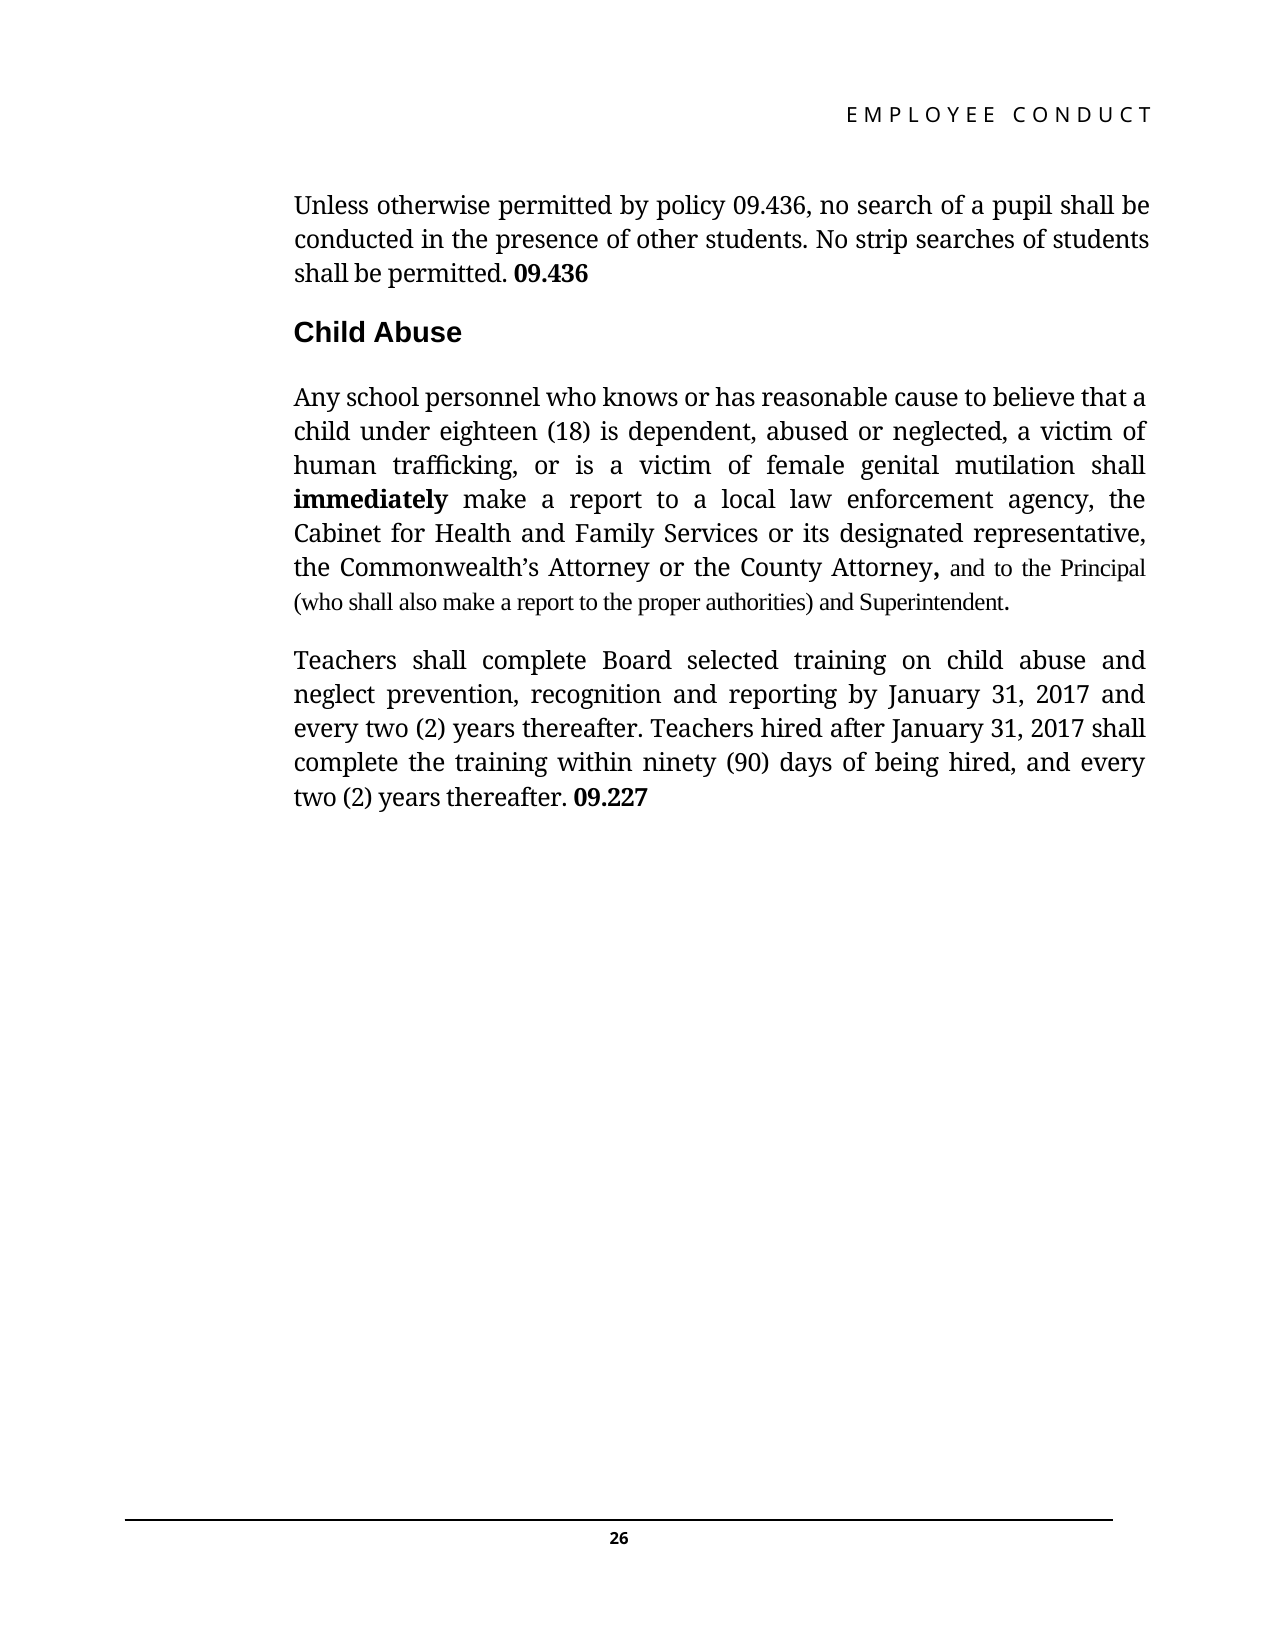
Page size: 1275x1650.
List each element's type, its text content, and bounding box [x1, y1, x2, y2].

text Teachers shall complete Board selected training on child abuse and neglect prevention, recognition and reporting by January 31, 2017 and every two (2) years thereafter. Teachers hired after January 31, 2017 shall complete the training within ninety (90) days of being hired, and every two (2) years thereafter. 09.227 [293, 643, 1146, 813]
subtitle Child Abuse [293, 315, 1146, 348]
text Unless otherwise permitted by policy 09.436, no search of a pupil shall be conducted in the presence of other students. No strip searches of students shall be permitted. 09.436 [294, 187, 1151, 290]
text Any school personnel who knows or has reasonable cause to believe that a child under eighteen (18) is dependent, abused or neglected, a victim of human trafficking, or is a victim of female genital mutilation shall immediately make a report to a local law enforcement agency, the Cabinet for Health and Family Services or its designated representative, the Commonwealth’s Attorney or the County Attorney, and to the Principal (who shall also make a report to the proper authorities) and Superintendent. [293, 379, 1146, 618]
